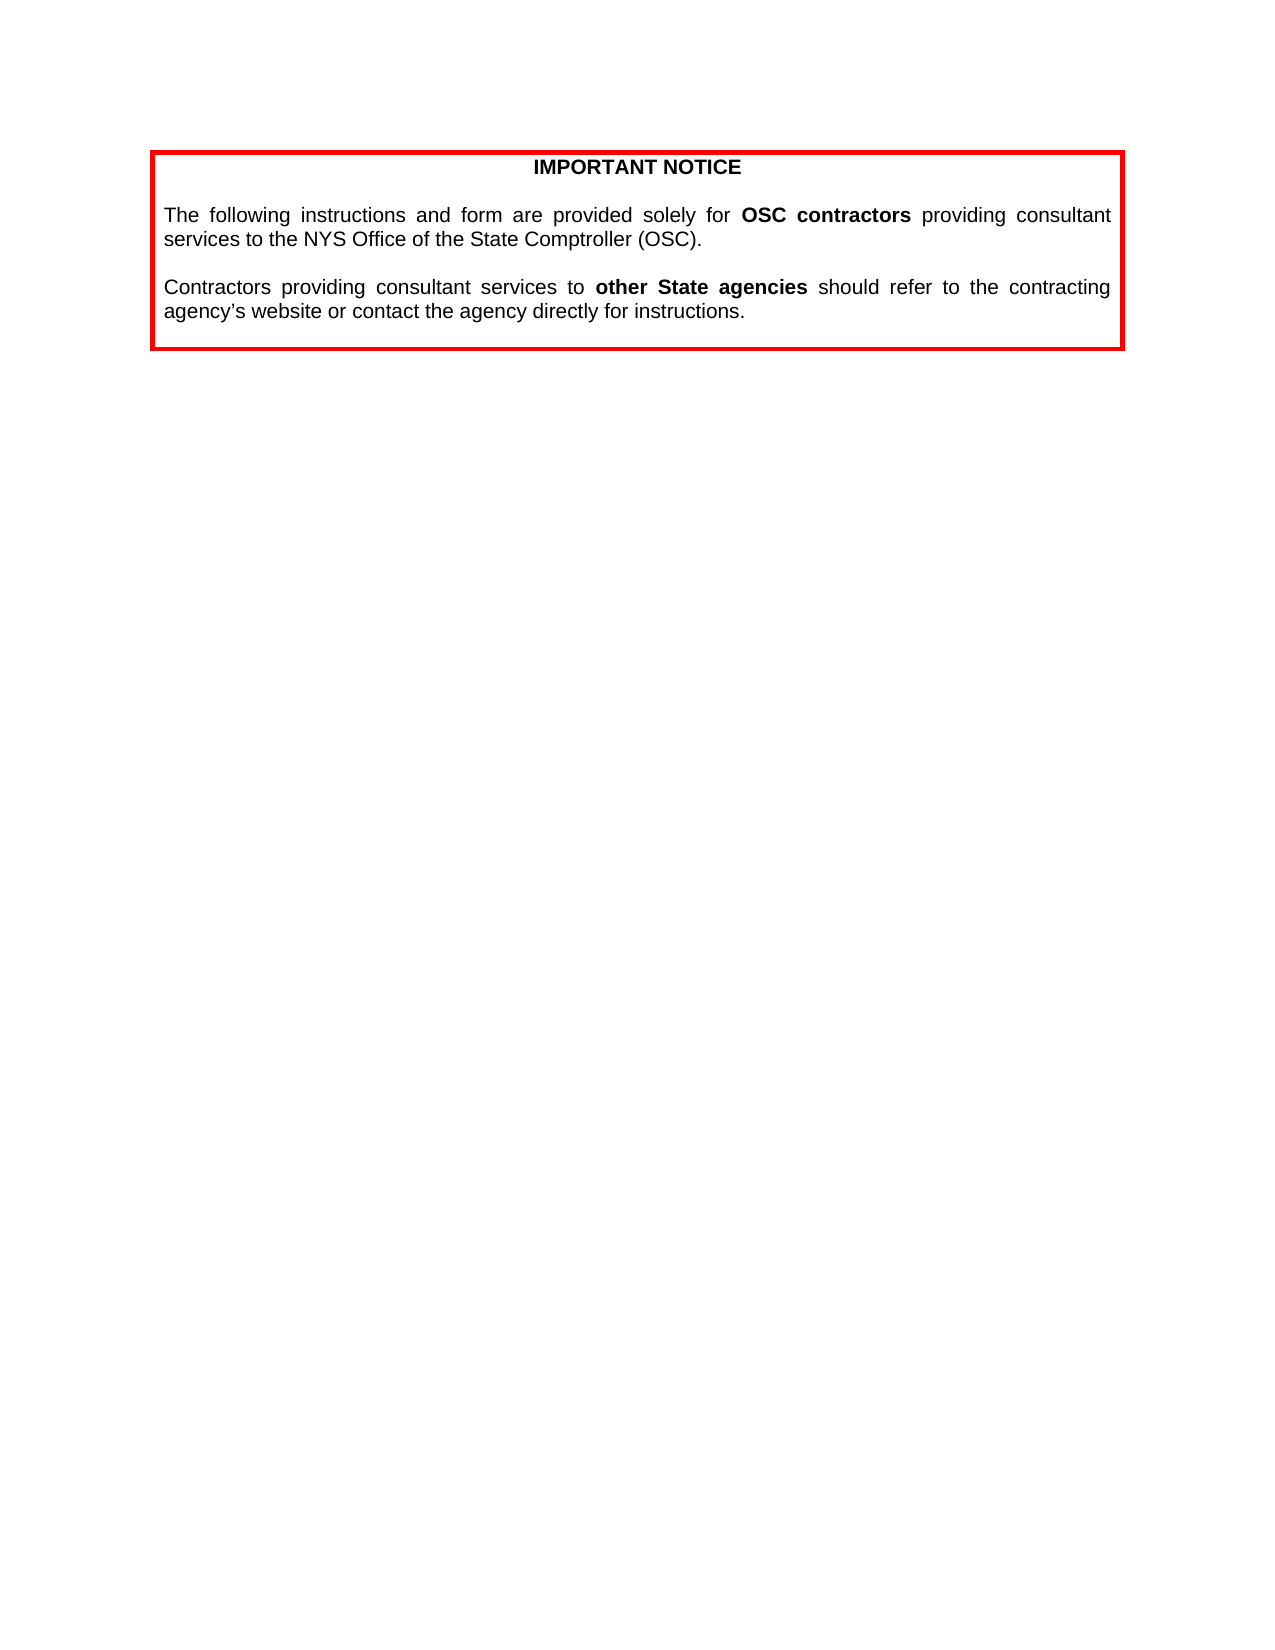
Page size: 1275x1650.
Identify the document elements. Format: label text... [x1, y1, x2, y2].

table_header IMPORTANT notice The following instructions and form are provided solely for OSC contractors providing consultant services to the NYS Office of the State Comptroller (OSC). Contractors providing consultant services to other State agencies should refer to the contracting agency’s website or contact the agency directly for instructions. [155, 155, 1120, 346]
